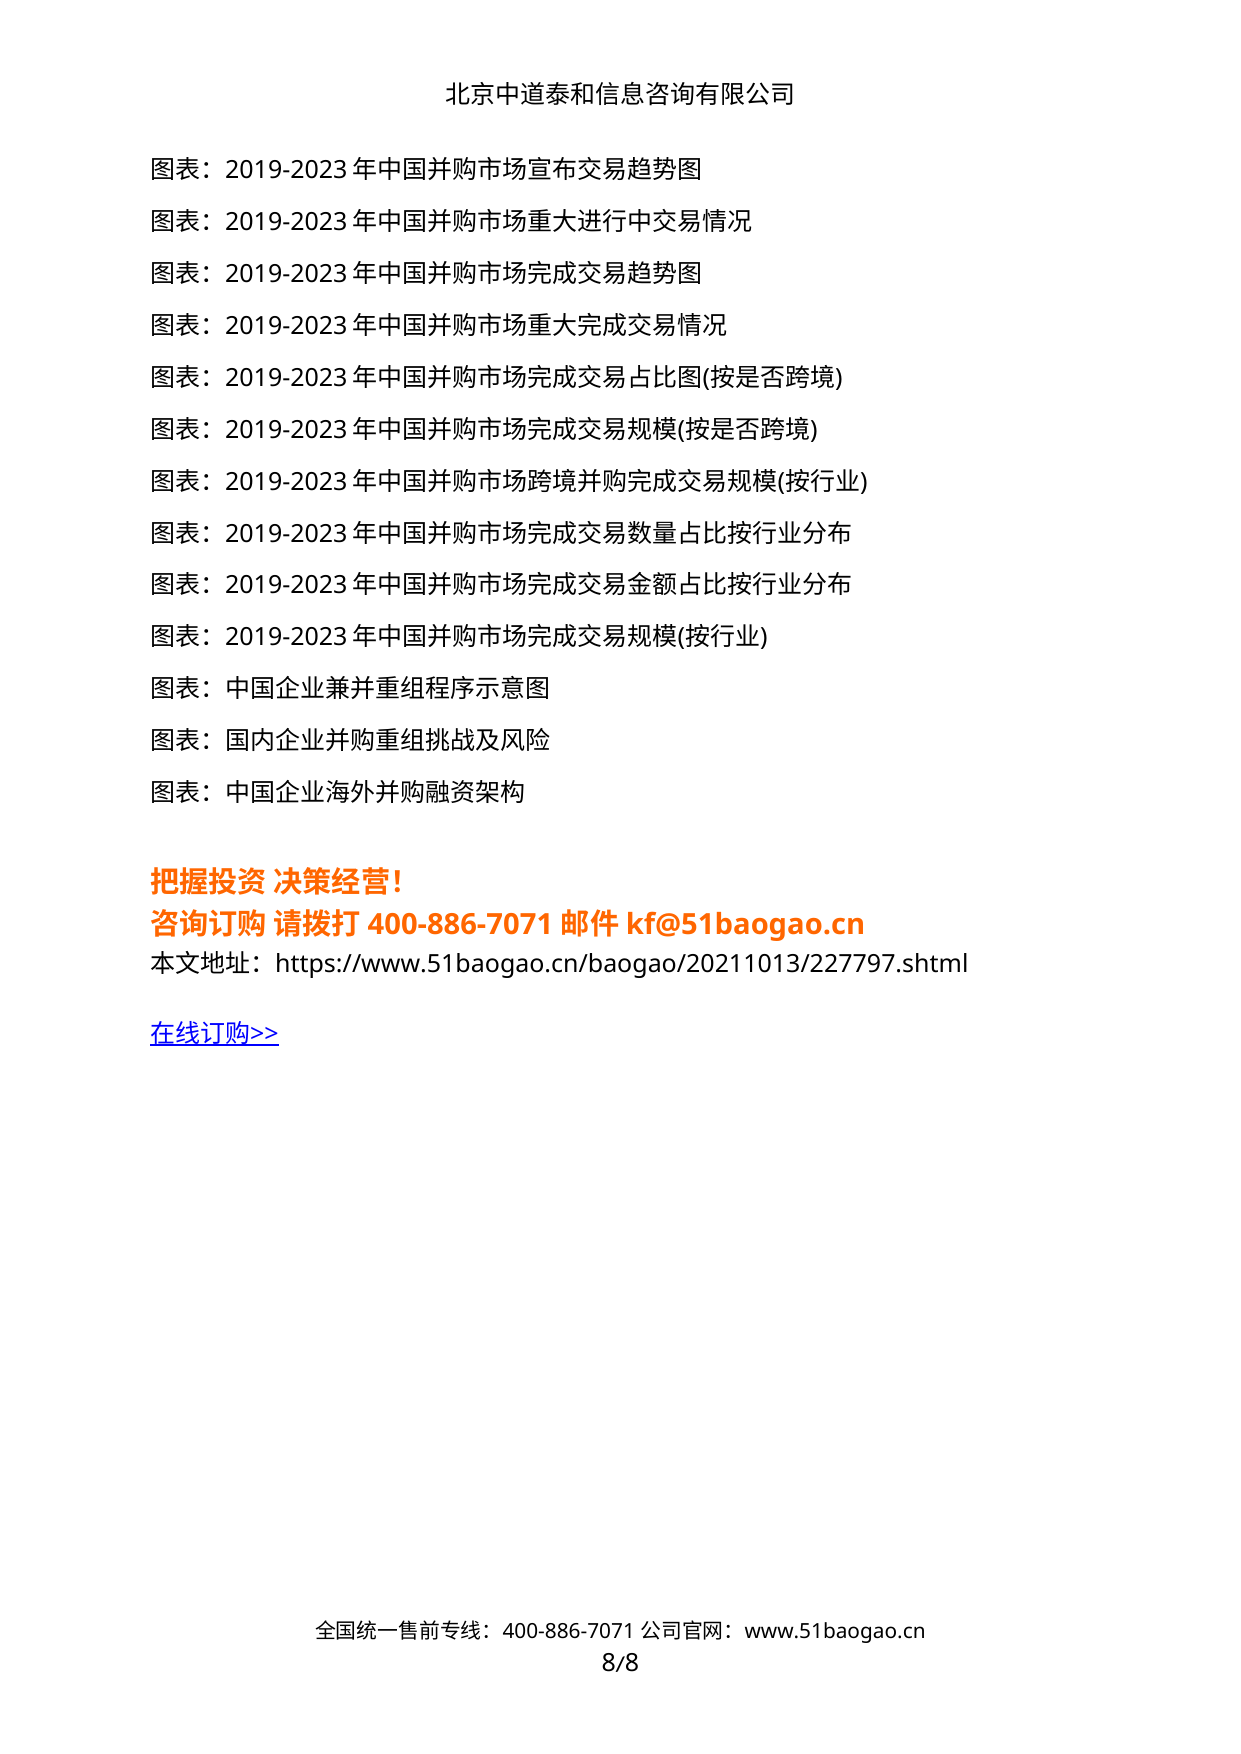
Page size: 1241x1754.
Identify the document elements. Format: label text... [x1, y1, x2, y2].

text 图表：2019-2023年中国并购市场完成交易占比图(按是否跨境) [150, 357, 1090, 394]
text 图表：2019-2023年中国并购市场重大进行中交易情况 [150, 202, 1090, 238]
text 在线订购>> [150, 979, 1090, 1050]
text 图表：2019-2023年中国并购市场重大完成交易情况 [150, 306, 1090, 342]
text 图表：2019-2023年中国并购市场宣布交易趋势图 [150, 150, 1090, 186]
text 图表：2019-2023年中国并购市场跨境并购完成交易规模(按行业) [150, 461, 1090, 497]
text 把握投资 决策经营！咨询订购 请拨打 400-886-7071 邮件 kf@51baogao.cn本文地址：https://www.51baogao.cn/baogao/20211013/227797.shtml [150, 824, 1090, 979]
text 图表：中国企业海外并购融资架构 [150, 772, 1090, 809]
text 图表：2019-2023年中国并购市场完成交易规模(按是否跨境) [150, 409, 1090, 446]
text 图表：中国企业兼并重组程序示意图 [150, 669, 1090, 705]
text 图表：2019-2023年中国并购市场完成交易规模(按行业) [150, 617, 1090, 653]
text 图表：2019-2023年中国并购市场完成交易趋势图 [150, 254, 1090, 290]
text 图表：2019-2023年中国并购市场完成交易金额占比按行业分布 [150, 565, 1090, 601]
text 图表：2019-2023年中国并购市场完成交易数量占比按行业分布 [150, 513, 1090, 549]
text 图表：国内企业并购重组挑战及风险 [150, 721, 1090, 757]
